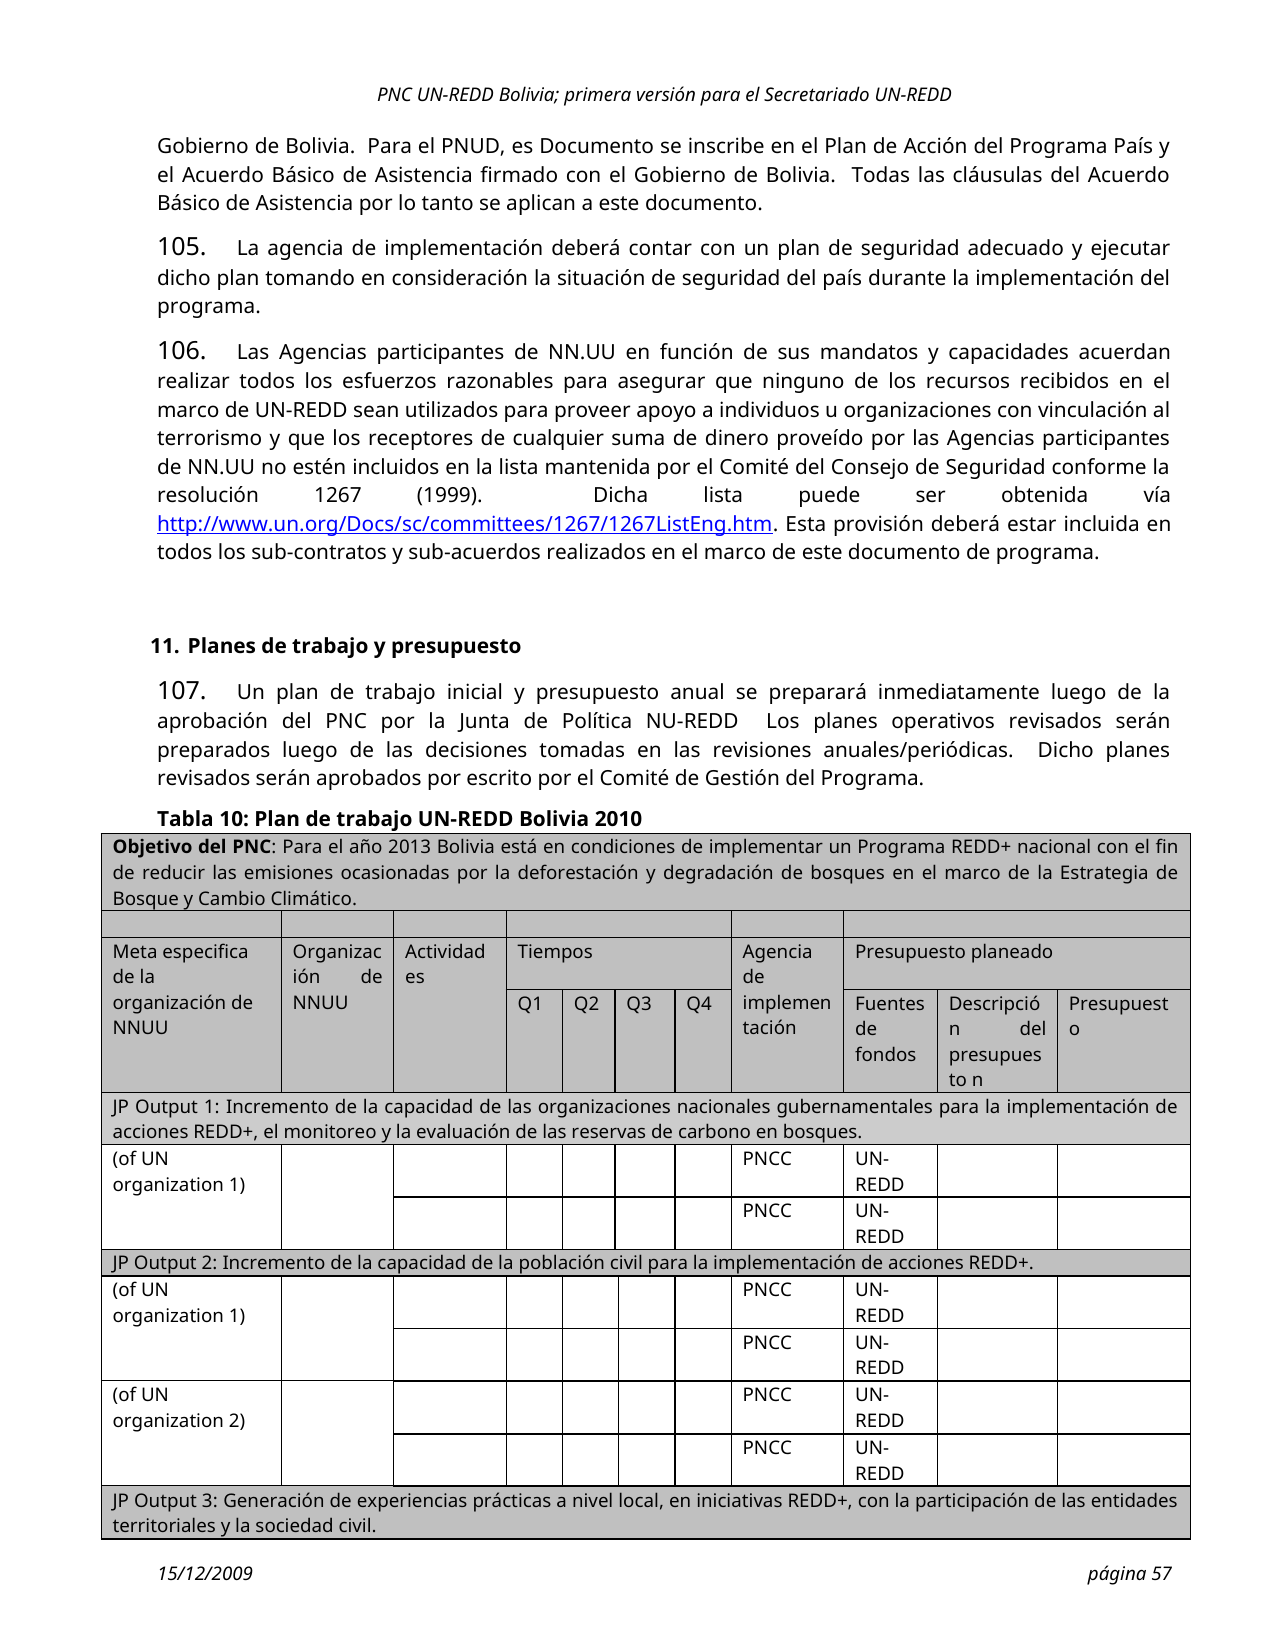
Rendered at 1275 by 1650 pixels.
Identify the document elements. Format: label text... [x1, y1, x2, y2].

table_cell Presupuesto planeado [844, 938, 1190, 989]
table_cell UN-REDD [844, 1329, 937, 1380]
table_cell [938, 1198, 1057, 1248]
table_cell [938, 1329, 1057, 1380]
table_cell PNCC [732, 1382, 843, 1433]
list Un plan de trabajo inicial y presupuesto anual se preparará inmediatamente luego de la aprobación del PNC por la Junta de Política NU-REDD Los planes operativos revisados serán preparados luego de las decisiones tomadas en las revisiones anuales/periódicas. Dicho planes revisados serán aprobados por escrito por el Comité de Gestión del Programa. [157, 672, 1172, 792]
table_cell PNCC [732, 1435, 843, 1485]
table_cell [394, 1382, 506, 1433]
table_cell [507, 911, 731, 937]
table_cell JP Output 3: Generación de experiencias prácticas a nivel local, en iniciativas REDD+, con la participación de las entidades territoriales y la sociedad civil. [102, 1486, 1190, 1538]
table_cell [619, 1277, 674, 1328]
table_cell [844, 911, 1190, 937]
table_cell [507, 1198, 562, 1248]
table_cell [619, 1382, 674, 1433]
table_cell [616, 1145, 674, 1196]
table_cell [394, 1277, 506, 1328]
table_cell [616, 1198, 674, 1248]
table_cell UN-REDD [844, 1382, 937, 1433]
table_cell [507, 1277, 562, 1328]
table_cell PNCC [732, 1145, 843, 1196]
table_cell [507, 1329, 562, 1380]
subtitle Planes de trabajo y presupuesto [150, 632, 1172, 660]
table_cell [394, 911, 506, 937]
table_cell [394, 1198, 506, 1248]
table_cell [282, 1381, 393, 1485]
table_cell [676, 1329, 731, 1380]
table_cell Actividades [394, 938, 506, 1092]
table_cell [282, 911, 393, 937]
table_cell Organización de NNUU [282, 938, 393, 1092]
table_cell Meta especifica de la organización de NNUU [102, 938, 281, 1092]
table_cell Fuentes de fondos [844, 990, 937, 1092]
table_cell [282, 1145, 393, 1248]
table_cell [563, 1382, 618, 1433]
table_cell JP Output 2: Incremento de la capacidad de la población civil para la implementación de acciones REDD+. [102, 1250, 1190, 1275]
table_cell Presupuesto [1058, 990, 1190, 1092]
table_cell [507, 1435, 562, 1485]
table_header Objetivo del PNC: Para el año 2013 Bolivia está en condiciones de implementar un Programa REDD+ nacional con el fin de reducir las emisiones ocasionadas por la deforestación y degradación de bosques en el marco de la Estrategia de Bosque y Cambio Climático. [102, 834, 1190, 910]
table_cell Descripción del presupuesto n [938, 990, 1057, 1092]
table_cell [676, 1277, 731, 1328]
table_cell [563, 1145, 614, 1196]
table_cell [563, 1198, 614, 1248]
table_cell [563, 1277, 618, 1328]
table_cell [619, 1435, 674, 1485]
table_cell [282, 1277, 393, 1380]
table_cell [676, 1435, 731, 1485]
table_cell [676, 1382, 731, 1433]
table_cell Q4 [676, 990, 731, 1092]
table_cell PNCC [732, 1329, 843, 1380]
table_cell UN-REDD [844, 1145, 937, 1196]
table_cell UN-REDD [844, 1198, 937, 1248]
table_cell PNCC [732, 1277, 843, 1328]
table_cell [732, 911, 843, 937]
table_cell UN-REDD [844, 1435, 937, 1485]
table_cell UN-REDD [844, 1277, 937, 1328]
table_cell [676, 1198, 731, 1248]
table_cell [938, 1435, 1057, 1485]
table_cell (of UN organization 2) [102, 1381, 281, 1485]
table_cell Q2 [563, 990, 614, 1092]
table_cell [1058, 1145, 1190, 1196]
table_cell [394, 1145, 506, 1196]
table_cell Q3 [616, 990, 674, 1092]
table_cell [1058, 1382, 1190, 1433]
table_cell [619, 1329, 674, 1380]
table_cell [563, 1435, 618, 1485]
table_cell (of UN organization 1) [102, 1277, 281, 1380]
table_cell [563, 1329, 618, 1380]
table_cell [938, 1382, 1057, 1433]
table_cell Q1 [507, 990, 562, 1092]
table_cell [507, 1382, 562, 1433]
table_cell [394, 1329, 506, 1380]
list Las Agencias participantes de NN.UU en función de sus mandatos y capacidades acuerdan realizar todos los esfuerzos razonables para asegurar que ninguno de los recursos recibidos en el marco de UN-REDD sean utilizados para proveer apoyo a individuos u organizaciones con vinculación al terrorismo y que los receptores de cualquier suma de dinero proveído por las Agencias participantes de NN.UU no estén incluidos en la lista mantenida por el Comité del Consejo de Seguridad conforme la resolución 1267 (1999). Dicha lista puede ser obtenida vía http://www.un.org/Docs/sc/committees/1267/1267ListEng.htm. Esta provisión deberá estar incluida en todos los sub-contratos y sub-acuerdos realizados en el marco de este documento de programa. [157, 332, 1172, 566]
table_cell [938, 1145, 1057, 1196]
table_cell [394, 1435, 506, 1485]
table_cell [1058, 1277, 1190, 1328]
table_cell Tiempos [507, 938, 731, 989]
table_cell [1058, 1329, 1190, 1380]
table_cell [507, 1145, 562, 1196]
table_cell [938, 1277, 1057, 1328]
table_cell [1058, 1198, 1190, 1248]
list La agencia de implementación deberá contar con un plan de seguridad adecuado y ejecutar dicho plan tomando en consideración la situación de seguridad del país durante la implementación del programa. [157, 229, 1172, 320]
table_cell [102, 911, 281, 937]
table_cell Agencia de implementación [732, 938, 843, 1092]
table_cell JP Output 1: Incremento de la capacidad de las organizaciones nacionales gubernamentales para la implementación de acciones REDD+, el monitoreo y la evaluación de las reservas de carbono en bosques. [102, 1093, 1190, 1144]
table_cell [1058, 1435, 1190, 1485]
table_cell [676, 1145, 731, 1196]
table_cell PNCC [732, 1198, 843, 1248]
table_cell (of UN organization 1) [102, 1145, 281, 1248]
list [157, 131, 1172, 217]
